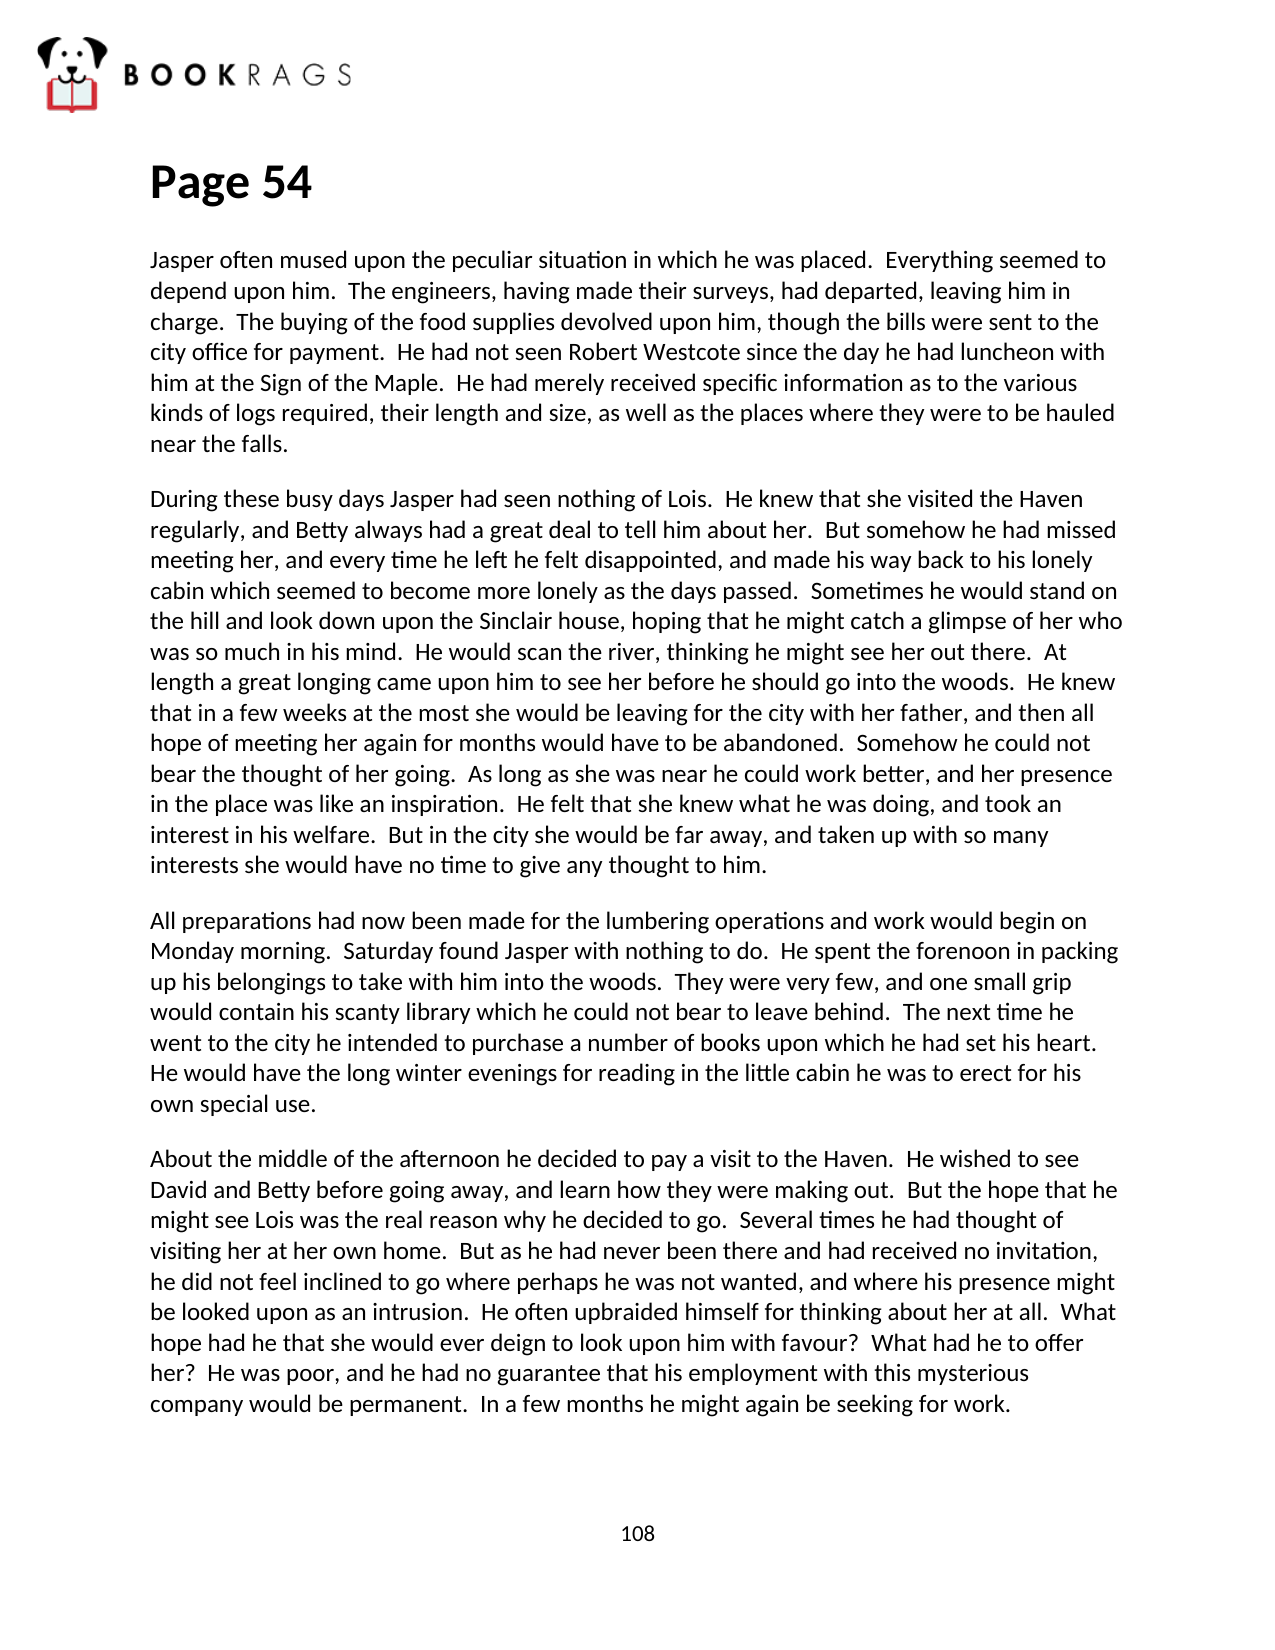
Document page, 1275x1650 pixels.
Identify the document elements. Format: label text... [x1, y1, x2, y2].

picture [37, 37, 351, 113]
text All preparations had now been made for the lumbering operations and work would begin on Monday morning. Saturday found Jasper with nothing to do. He spent the forenoon in packing up his belongings to take with him into the woods. They were very few, and one small grip would contain his scanty library which he could not bear to leave behind. The next time he went to the city he intended to purchase a number of books upon which he had set his heart. He would have the long winter evenings for reading in the little cabin he was to erect for his own special use. [150, 905, 1125, 1119]
text Page 54 [150, 150, 1125, 211]
text Jasper often mused upon the peculiar situation in which he was placed. Everything seemed to depend upon him. The engineers, having made their surveys, had departed, leaving him in charge. The buying of the food supplies devolved upon him, though the bills were sent to the city office for payment. He had not seen Robert Westcote since the day he had luncheon with him at the Sign of the Maple. He had merely received specific information as to the various kinds of logs required, their length and size, as well as the places where they were to be hauled near the falls. [150, 244, 1125, 458]
text During these busy days Jasper had seen nothing of Lois. He knew that she visited the Haven regularly, and Betty always had a great deal to tell him about her. But somehow he had missed meeting her, and every time he left he felt disappointed, and made his way back to his lonely cabin which seemed to become more lonely as the days passed. Sometimes he would stand on the hill and look down upon the Sinclair house, hoping that he might catch a glimpse of her who was so much in his mind. He would scan the river, thinking he might see her out there. At length a great longing came upon him to see her before he should go into the woods. He knew that in a few weeks at the most she would be leaving for the city with her father, and then all hope of meeting her again for months would have to be abandoned. Somehow he could not bear the thought of her going. As long as she was near he could work better, and her presence in the place was like an inspiration. He felt that she knew what he was doing, and took an interest in his welfare. But in the city she would be far away, and taken up with so many interests she would have no time to give any thought to him. [150, 483, 1125, 880]
text About the middle of the afternoon he decided to pay a visit to the Haven. He wished to see David and Betty before going away, and learn how they were making out. But the hope that he might see Lois was the real reason why he decided to go. Several times he had thought of visiting her at her own home. But as he had never been there and had received no invitation, he did not feel inclined to go where perhaps he was not wanted, and where his presence might be looked upon as an intrusion. He often upbraided himself for thinking about her at all. What hope had he that she would ever deign to look upon him with favour? What had he to offer her? He was poor, and he had no guarantee that his employment with this mysterious company would be permanent. In a few months he might again be seeking for work. [150, 1144, 1125, 1418]
